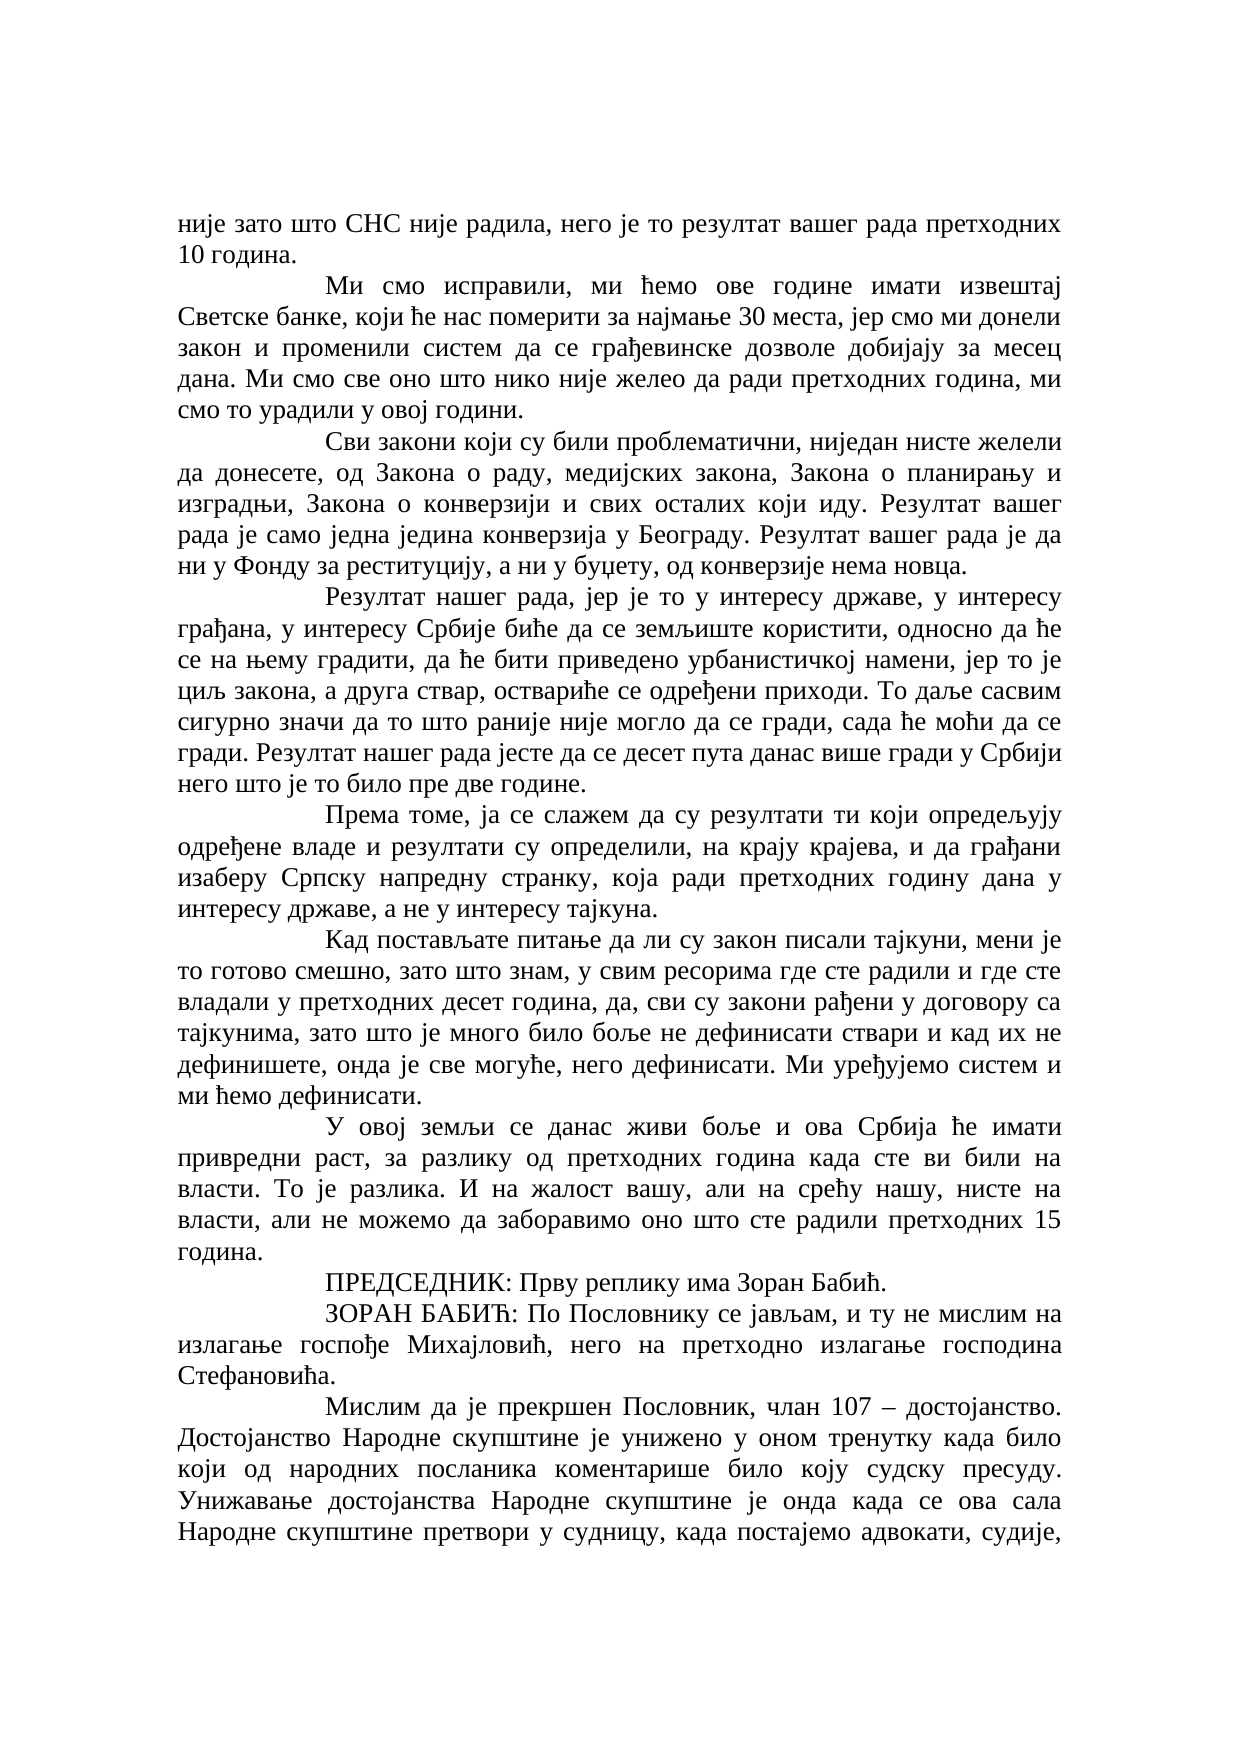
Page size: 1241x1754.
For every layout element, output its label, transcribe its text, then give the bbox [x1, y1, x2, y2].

text Ми смо исправили, ми ћемо ове године имати извештај Светске банке, који ће нас померити за најмање 30 места, јер смо ми донели закон и променили систем да се грађевинске дозволе добијају за месец дана. Ми смо све оно што нико није желео да ради претходних година, ми смо то урадили у овој години. [177, 269, 1063, 425]
text У овој земљи се данас живи боље и ова Србија ће имати привредни раст, за разлику од претходних година када сте ви били на власти. То је разлика. И на жалост вашу, али на срећу нашу, нисте на власти, али не можемо да заборавимо оно што сте радили претходних 15 година. [177, 1110, 1063, 1266]
text Кад постављате питање да ли су закон писали тајкуни, мени је то готово смешно, зато што знам, у свим ресорима где сте радили и где сте владали у претходних десет година, да, сви су закони рађени у договору са тајкунима, зато што је много било боље не дефинисати ствари и кад их не дефинишете, онда је све могуће, него дефинисати. Ми уређујемо систем и ми ћемо дефинисати. [177, 923, 1063, 1110]
text Резултат нашег рада, јер је то у интересу државе, у интересу грађана, у интересу Србије биће да се земљиште користити, односно да ће се на њему градити, да ће бити приведено урбанистичкој намени, јер то је циљ закона, а друга ствар, оствариће се одређени приходи. То даље сасвим сигурно значи да то што раније није могло да се гради, сада ће моћи да се гради. Резултат нашег рада јесте да се десет пута данас више гради у Србији него што је то било пре две године. [177, 581, 1063, 798]
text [177, 207, 1063, 269]
text Сви закони који су били проблематични, ниједан нисте желели да донесете, од Закона о раду, медијских закона, Закона о планирању и изградњи, Закона о конверзији и свих осталих који иду. Резултат вашег рада је само једна једина конверзија у Београду. Резултат вашег рада је да ни у Фонду за реституцију, а ни у буџету, од конверзије нема новца. [177, 425, 1063, 581]
text ПРЕДСЕДНИК: Прву реплику има Зоран Бабић. [177, 1266, 1063, 1297]
text ЗОРАН БАБИЋ: По Пословнику се јављам, и ту не мислим на излагање госпође Михајловић, него на претходно излагање господина Стефановића. [177, 1297, 1063, 1390]
text Према томе, ја се слажем да су резултати ти који опредељују одређене владе и резултати су определили, на крају крајева, и да грађани изаберу Српску напредну странку, која ради претходних годину дана у интересу државе, а не у интересу тајкуна. [177, 798, 1063, 923]
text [177, 1390, 1063, 1546]
